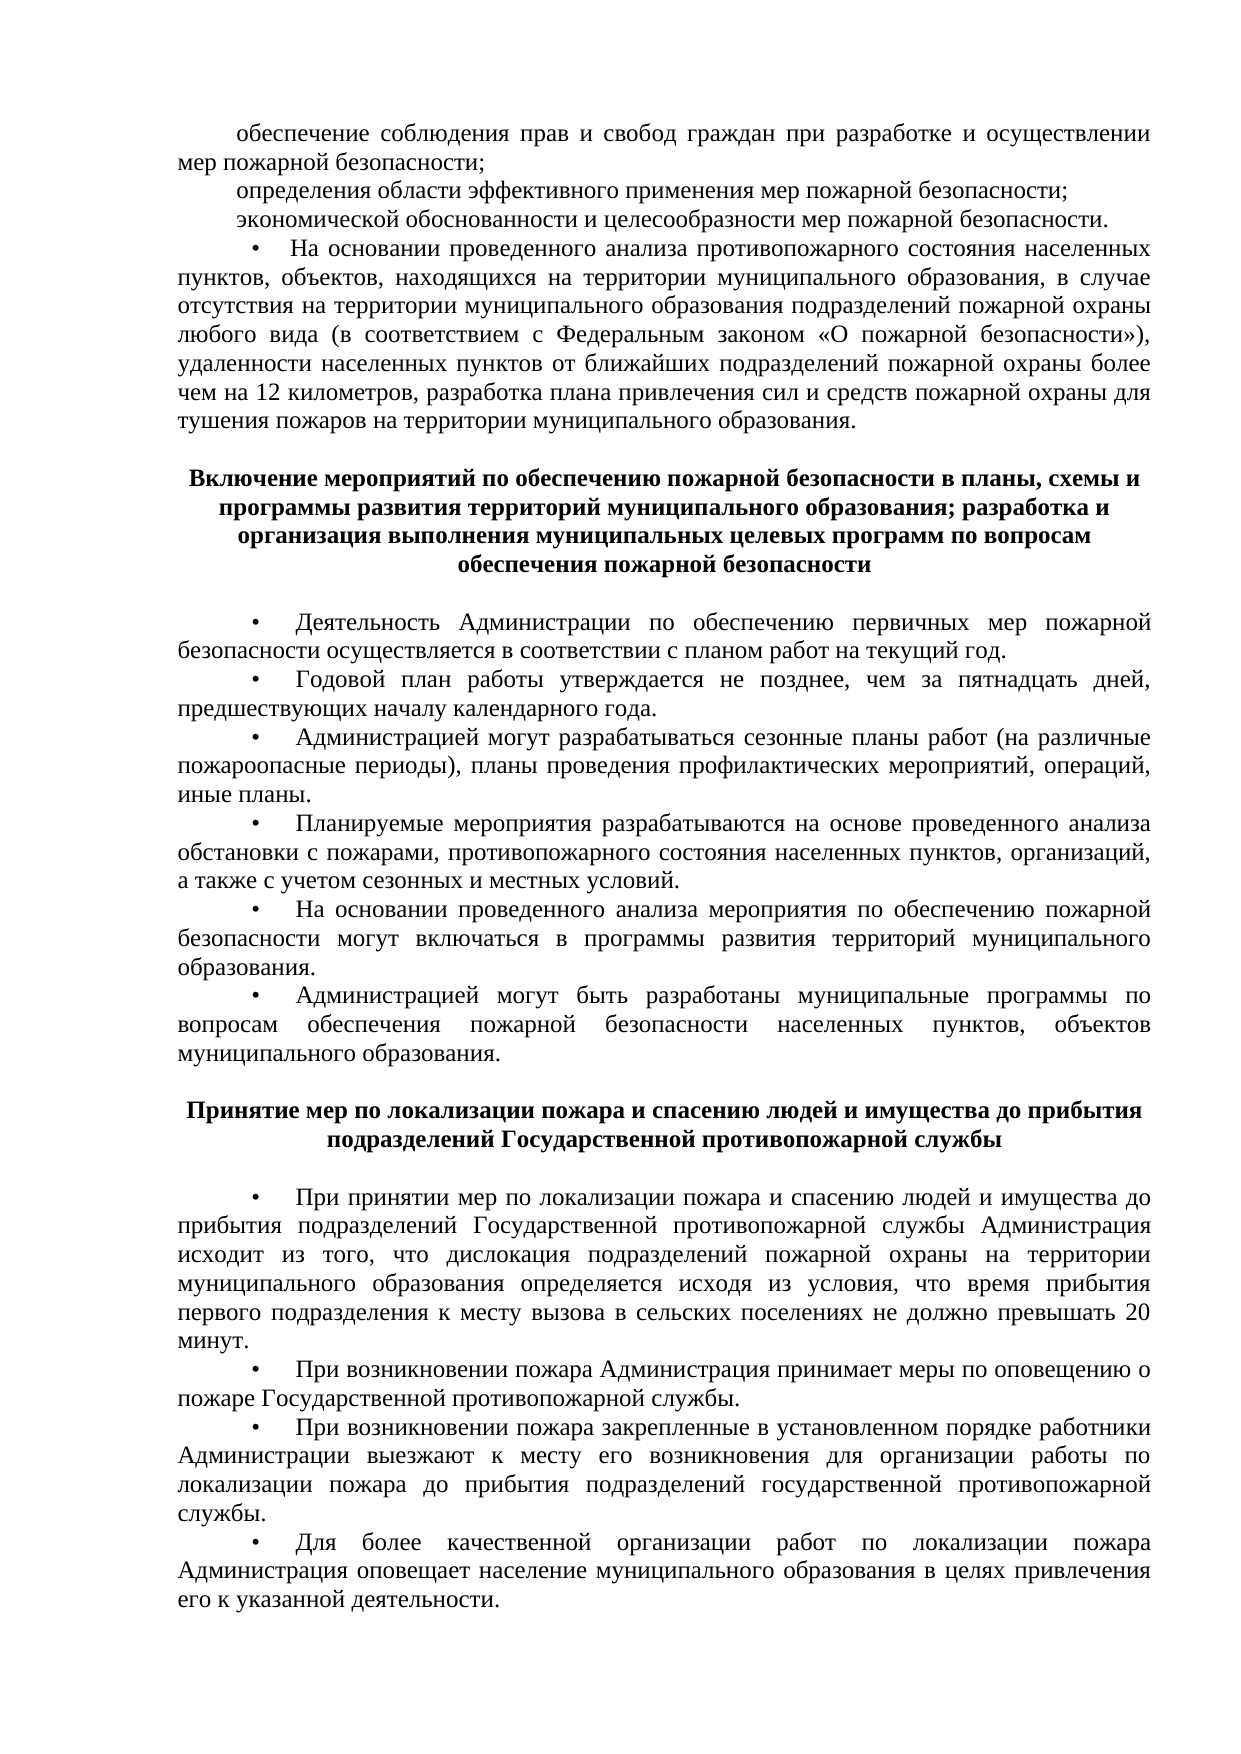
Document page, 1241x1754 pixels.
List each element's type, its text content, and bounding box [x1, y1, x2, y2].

list Планируемые мероприятия разрабатываются на основе проведенного анализа обстановки с пожарами, противопожарного состояния населенных пунктов, организаций, а также с учетом сезонных и местных условий. [177, 808, 1152, 894]
text Принятие мер по локализации пожара и спасению людей и имущества до прибытия подразделений Государственной противопожарной службы [177, 1096, 1152, 1153]
list При возникновении пожара закрепленные в установленном порядке работники Администрации выезжают к месту его возникновения для организации работы по локализации пожара до прибытия подразделений государственной противопожарной службы. [177, 1412, 1152, 1527]
list При принятии мер по локализации пожара и спасению людей и имущества до прибытия подразделений Государственной противопожарной службы Администрация исходит из того, что дислокация подразделений пожарной охраны на территории муниципального образования определяется исходя из условия, что время прибытия первого подразделения к месту вызова в сельских поселениях не должно превышать 20 минут. [177, 1182, 1152, 1354]
text экономической обоснованности и целесообразности мер пожарной безопасности. [177, 204, 1152, 233]
text Включение мероприятий по обеспечению пожарной безопасности в планы, схемы и программы развития территорий муниципального образования; разработка и организация выполнения муниципальных целевых программ по вопросам обеспечения пожарной безопасности [177, 463, 1152, 578]
list На основании проведенного анализа мероприятия по обеспечению пожарной безопасности могут включаться в программы развития территорий муниципального образования. [177, 894, 1152, 981]
list При возникновении пожара Администрация принимает меры по оповещению о пожаре Государственной противопожарной службы. [177, 1354, 1152, 1412]
list Для более качественной организации работ по локализации пожара Администрация оповещает население муниципального образования в целях привлечения его к указанной деятельности. [177, 1527, 1152, 1613]
list Администрацией могут разрабатываться сезонные планы работ (на различные пожароопасные периоды), планы проведения профилактических мероприятий, операций, иные планы. [177, 722, 1152, 808]
list Администрацией могут быть разработаны муниципальные программы по вопросам обеспечения пожарной безопасности населенных пунктов, объектов муниципального образования. [177, 981, 1152, 1067]
text обеспечение соблюдения прав и свобод граждан при разработке и осуществлении мер пожарной безопасности; [177, 118, 1152, 176]
list На основании проведенного анализа противопожарного состояния населенных пунктов, объектов, находящихся на территории муниципального образования, в случае отсутствия на территории муниципального образования подразделений пожарной охраны любого вида (в соответствием с Федеральным законом «О пожарной безопасности»), удаленности населенных пунктов от ближайших подразделений пожарной охраны более чем на 12 километров, разработка плана привлечения сил и средств пожарной охраны для тушения пожаров на территории муниципального образования. [177, 233, 1152, 434]
text определения области эффективного применения мер пожарной безопасности; [177, 176, 1152, 204]
list Деятельность Администрации по обеспечению первичных мер пожарной безопасности осуществляется в соответствии с планом работ на текущий год. [177, 607, 1152, 664]
list Годовой план работы утверждается не позднее, чем за пятнадцать дней, предшествующих началу календарного года. [177, 664, 1152, 722]
